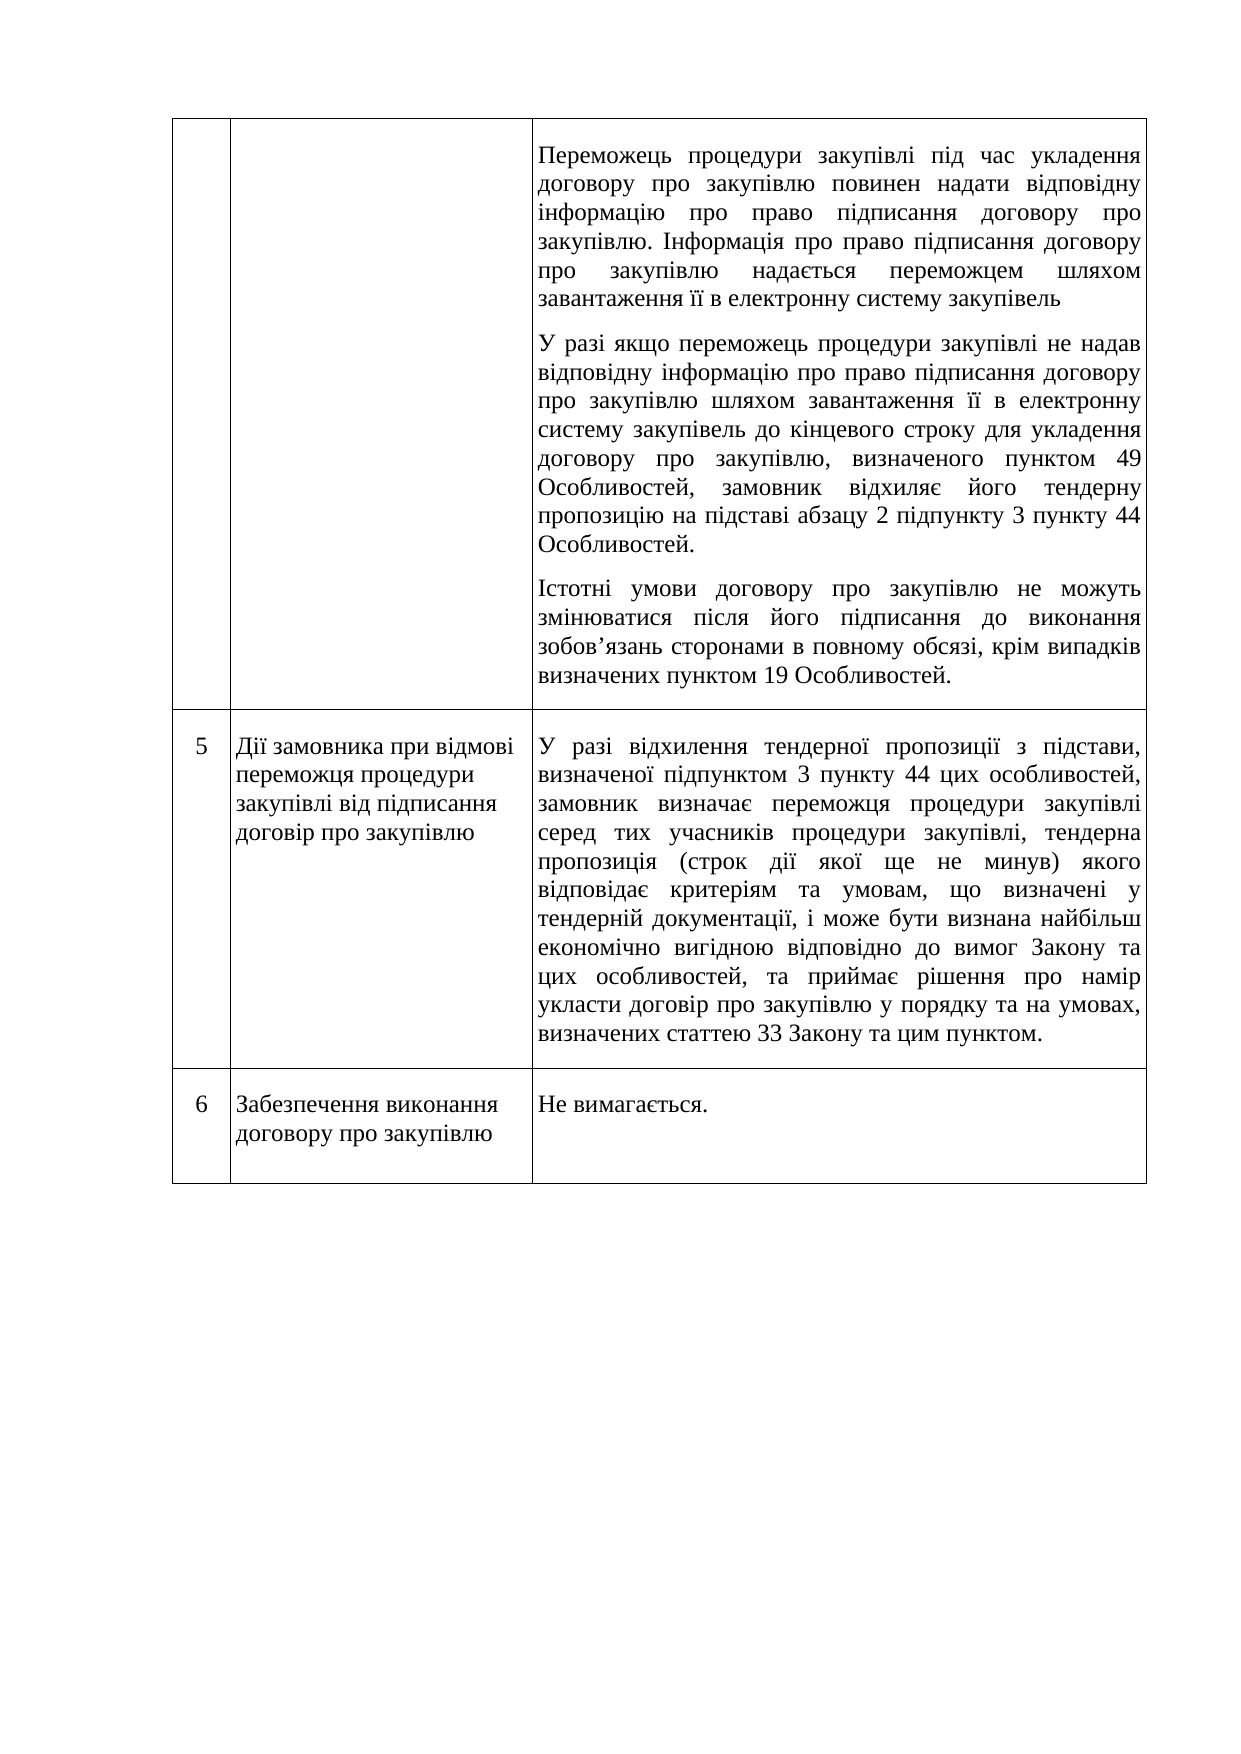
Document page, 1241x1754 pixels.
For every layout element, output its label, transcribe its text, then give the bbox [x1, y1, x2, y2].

table_cell Не вимагається. [533, 1069, 1146, 1183]
table_cell 5 [173, 710, 230, 1068]
table_cell 6 [173, 1069, 230, 1183]
table_cell Забезпечення виконання договору про закупівлю [231, 1069, 532, 1183]
table_cell Дії замовника при відмові переможця процедури закупівлі від підписання договір про закупівлю [231, 710, 532, 1068]
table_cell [533, 119, 1146, 709]
table_cell У разі відхилення тендерної пропозиції з підстави, визначеної підпунктом 3 пункту 44 цих особливостей, замовник визначає переможця процедури закупівлі серед тих учасників процедури закупівлі, тендерна пропозиція (строк дії якої ще не минув) якого відповідає критеріям та умовам, що визначені у тендерній документації, і може бути визнана найбільш економічно вигідною відповідно до вимог Закону та цих особливостей, та приймає рішення про намір укласти договір про закупівлю у порядку та на умовах, визначених статтею 33 Закону та цим пунктом. [533, 710, 1146, 1068]
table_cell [231, 119, 532, 709]
table_cell 4 [173, 119, 230, 709]
